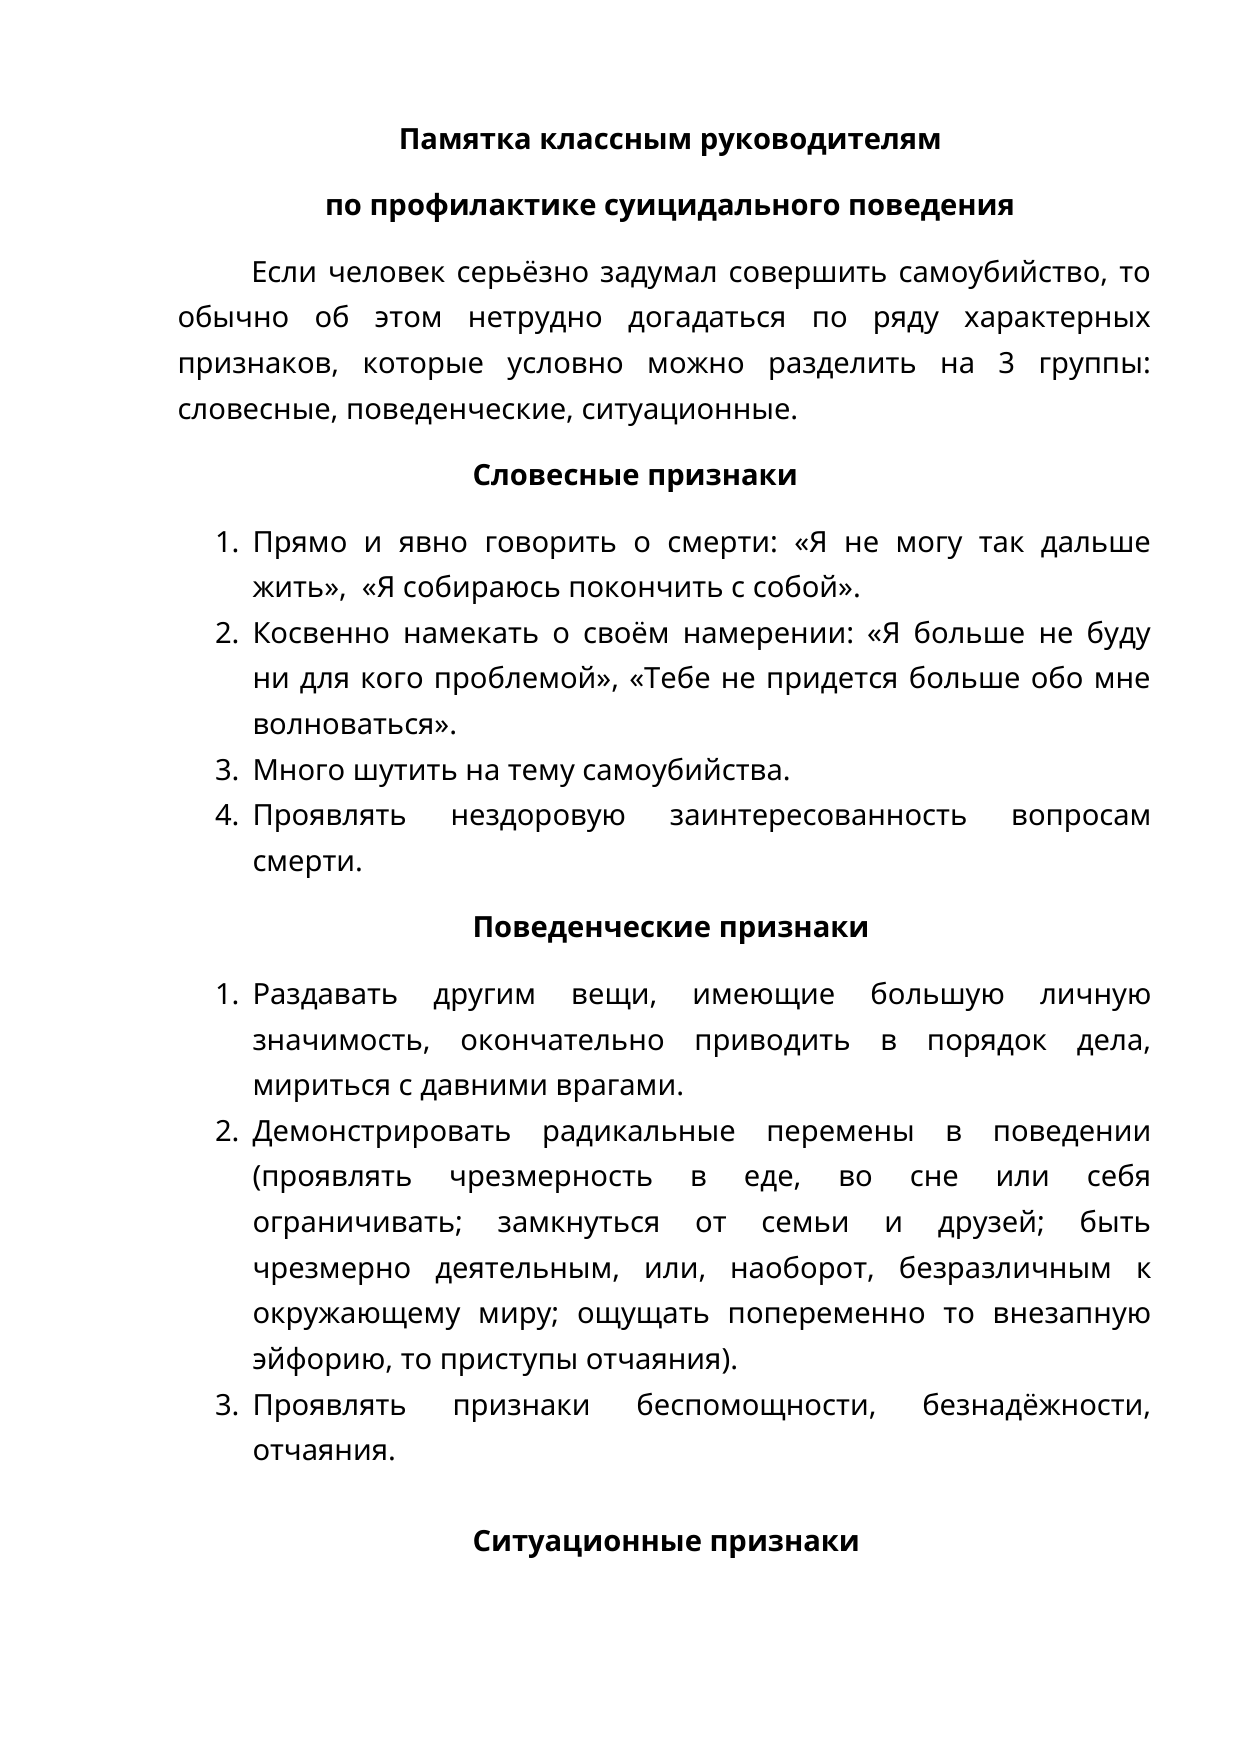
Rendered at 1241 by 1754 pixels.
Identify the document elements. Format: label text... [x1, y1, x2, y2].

list Проявлять признаки беспомощности, безнадёжности, отчаяния. [215, 1384, 1152, 1469]
list Раздавать другим вещи, имеющие большую личную значимость, окончательно приводить в порядок дела, мириться с давними врагами. [215, 973, 1152, 1104]
text Памятка классным руководителям [325, 118, 1152, 158]
text Поведенческие признаки [177, 907, 1152, 946]
list Прямо и явно говорить о смерти: «Я не могу так дальше жить», «Я собираюсь покончить с собой». [215, 521, 1152, 606]
list Демонстрировать радикальные перемены в поведении (проявлять чрезмерность в еде, во сне или себя ограничивать; замкнуться от семьи и друзей; быть чрезмерно деятельным, или, наоборот, безразличным к окружающему миру; ощущать попеременно то внезапную эйфорию, то приступы отчаяния). [215, 1110, 1152, 1378]
list Много шутить на тему самоубийства. [215, 749, 1152, 789]
list Ситуационные признаки [472, 1521, 1152, 1560]
list Проявлять нездоровую заинтересованность вопросам смерти. [215, 794, 1152, 880]
list Косвенно намекать о своём намерении: «Я больше не буду ни для кого проблемой», «Тебе не придется больше обо мне волноваться». [215, 612, 1152, 743]
text по профилактике суицидального поведения [177, 184, 1152, 224]
text Если человек серьёзно задумал совершить самоубийство, то обычно об этом нетрудно догадаться по ряду характерных признаков, которые условно можно разделить на 3 группы: словесные, поведенческие, ситуационные. [177, 251, 1152, 428]
text Словесные признаки [398, 454, 1152, 494]
